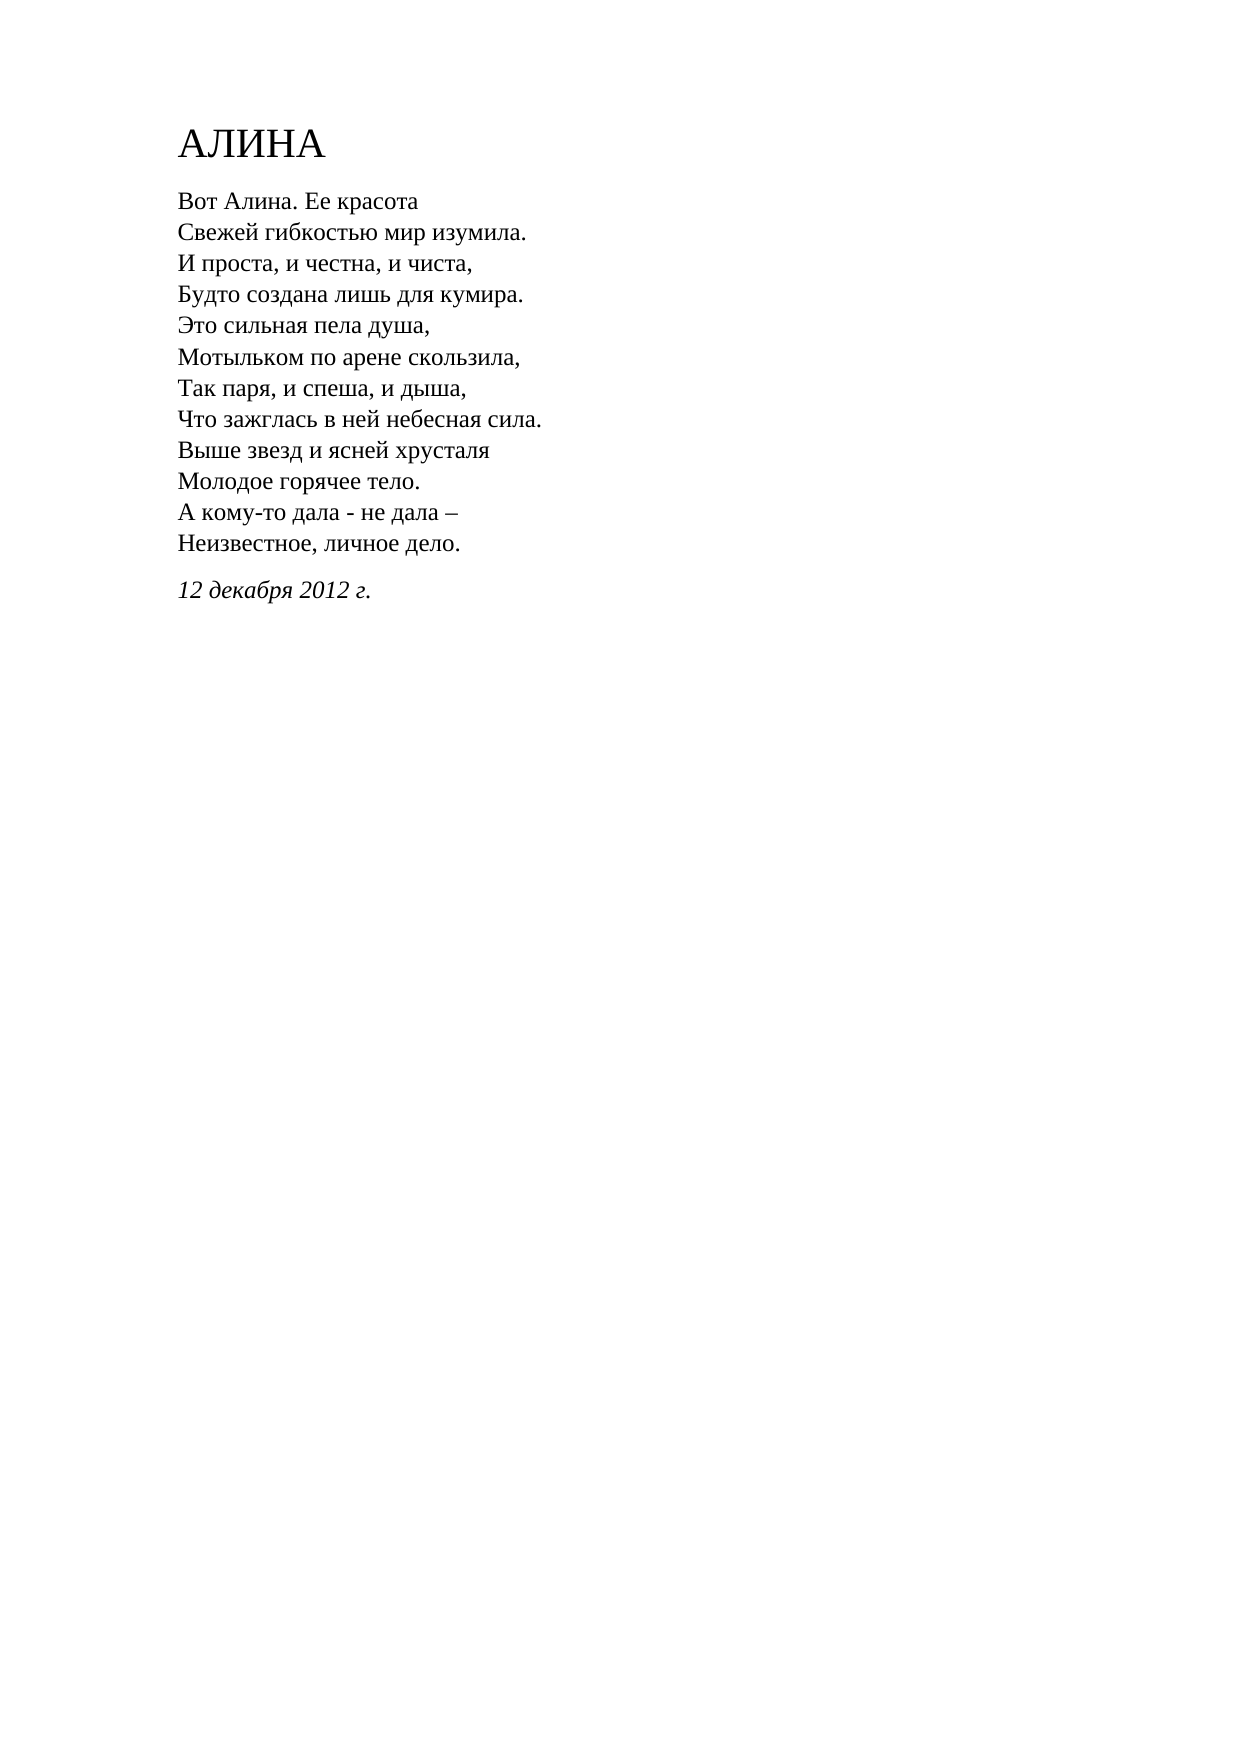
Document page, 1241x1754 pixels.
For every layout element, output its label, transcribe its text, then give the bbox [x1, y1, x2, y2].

text АЛИНА [177, 118, 1152, 166]
text 12 декабря 2012 г. [177, 576, 1152, 604]
text Вот Алина. Ее красота Свежей гибкостью мир изумила. И проста, и честна, и чиста, Будто создана лишь для кумира. Это сильная пела душа, Мотыльком по арене скользила, Так паря, и спеша, и дыша, Что зажглась в ней небесная сила. Выше звезд и ясней хрусталя Молодое горячее тело. А кому-то дала - не дала – Неизвестное, личное дело. [177, 186, 1152, 557]
